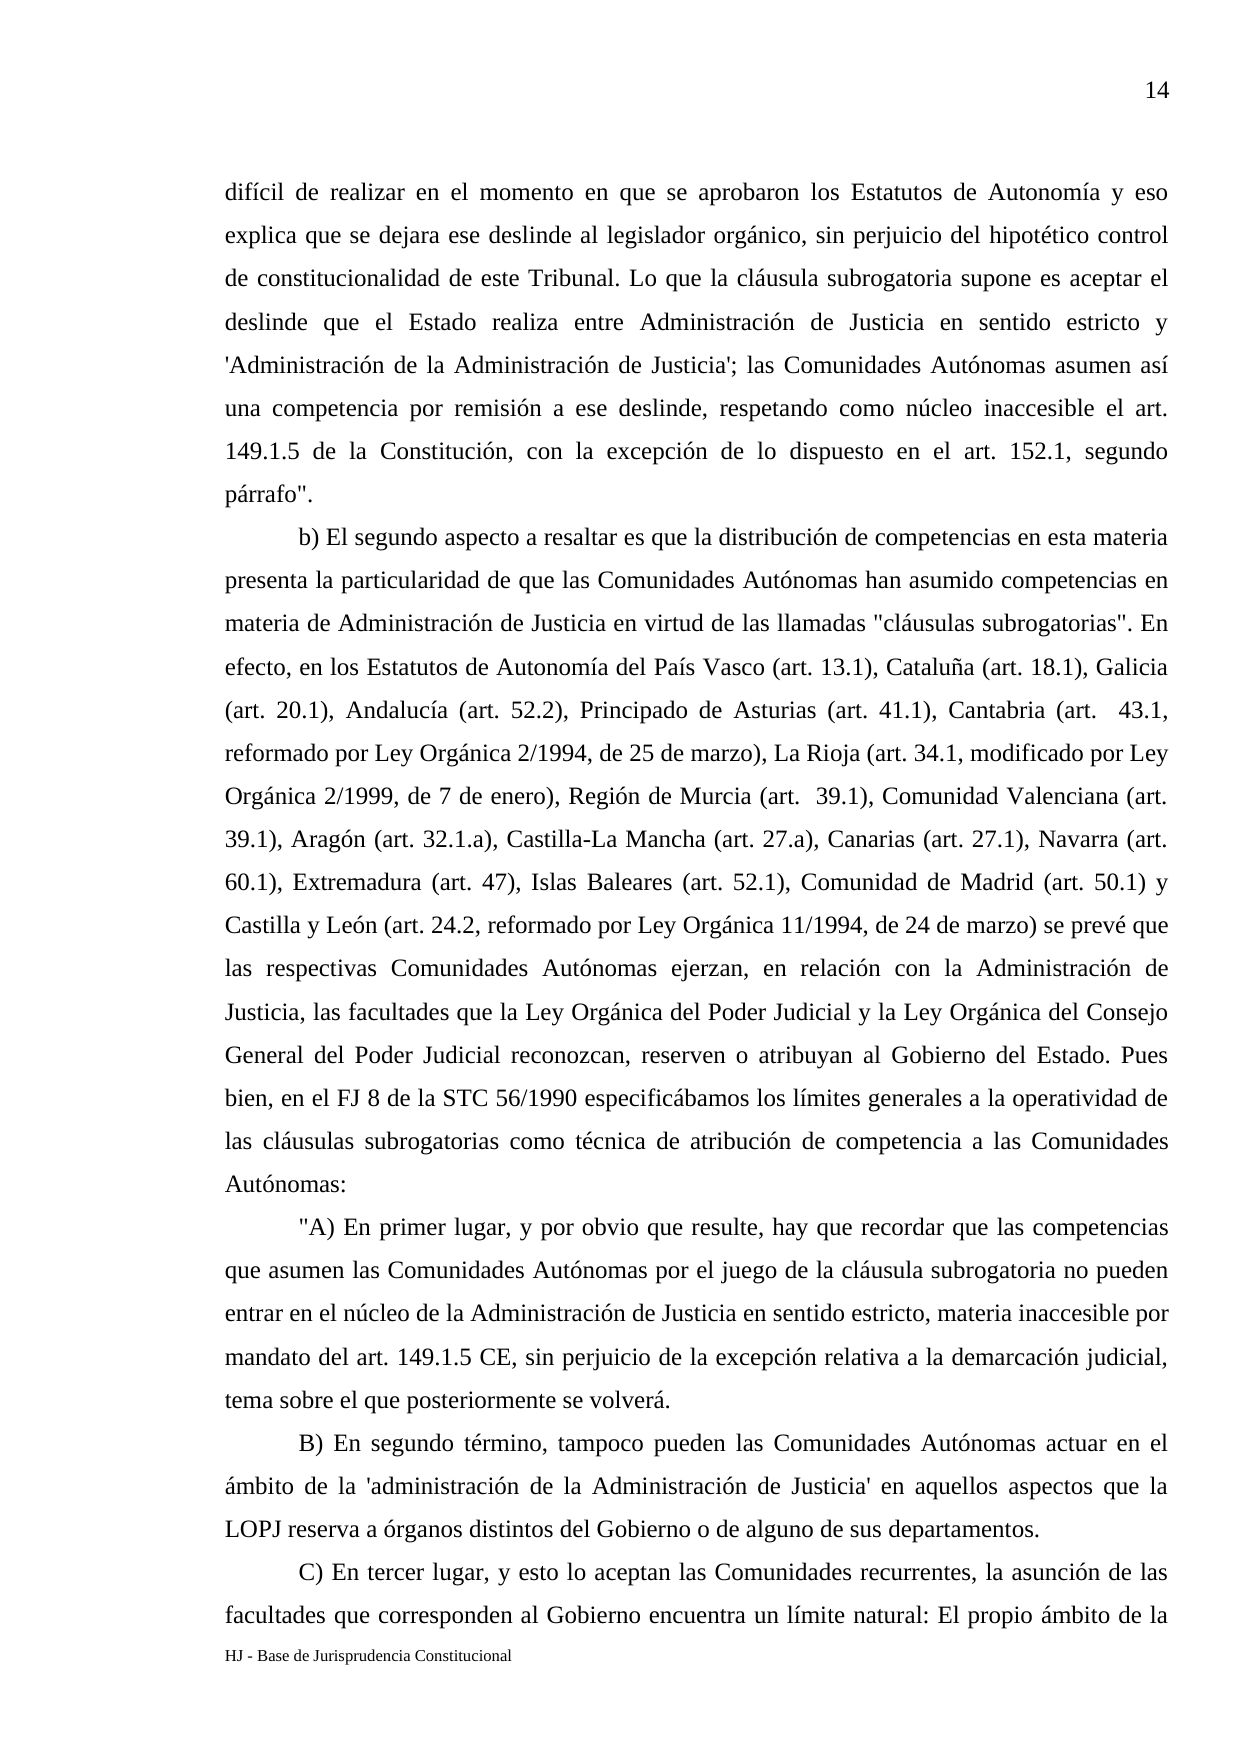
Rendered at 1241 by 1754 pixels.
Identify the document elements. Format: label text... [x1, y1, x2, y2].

text B) En segundo término, tampoco pueden las Comunidades Autónomas actuar en el ámbito de la 'administración de la Administración de Justicia' en aquellos aspectos que la LOPJ reserva a órganos distintos del Gobierno o de alguno de sus departamentos. [224, 1428, 1169, 1543]
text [224, 1557, 1169, 1629]
text "A) En primer lugar, y por obvio que resulte, hay que recordar que las competencias que asumen las Comunidades Autónomas por el juego de la cláusula subrogatoria no pueden entrar en el núcleo de la Administración de Justicia en sentido estricto, materia inaccesible por mandato del art. 149.1.5 CE, sin perjuicio de la excepción relativa a la demarcación judicial, tema sobre el que posteriormente se volverá. [224, 1212, 1169, 1413]
text b) El segundo aspecto a resaltar es que la distribución de competencias en esta materia presenta la particularidad de que las Comunidades Autónomas han asumido competencias en materia de Administración de Justicia en virtud de las llamadas "cláusulas subrogatorias". En efecto, en los Estatutos de Autonomía del País Vasco (art. 13.1), Cataluña (art. 18.1), Galicia (art. 20.1), Andalucía (art. 52.2), Principado de Asturias (art. 41.1), Cantabria (art. 43.1, reformado por Ley Orgánica 2/1994, de 25 de marzo), La Rioja (art. 34.1, modificado por Ley Orgánica 2/1999, de 7 de enero), Región de Murcia (art. 39.1), Comunidad Valenciana (art. 39.1), Aragón (art. 32.1.a), Castilla-La Mancha (art. 27.a), Canarias (art. 27.1), Navarra (art. 60.1), Extremadura (art. 47), Islas Baleares (art. 52.1), Comunidad de Madrid (art. 50.1) y Castilla y León (art. 24.2, reformado por Ley Orgánica 11/1994, de 24 de marzo) se prevé que las respectivas Comunidades Autónomas ejerzan, en relación con la Administración de Justicia, las facultades que la Ley Orgánica del Poder Judicial y la Ley Orgánica del Consejo General del Poder Judicial reconozcan, reserven o atribuyan al Gobierno del Estado. Pues bien, en el FJ 8 de la STC 56/1990 especificábamos los límites generales a la operatividad de las cláusulas subrogatorias como técnica de atribución de competencia a las Comunidades Autónomas: [224, 522, 1169, 1198]
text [224, 177, 1169, 508]
